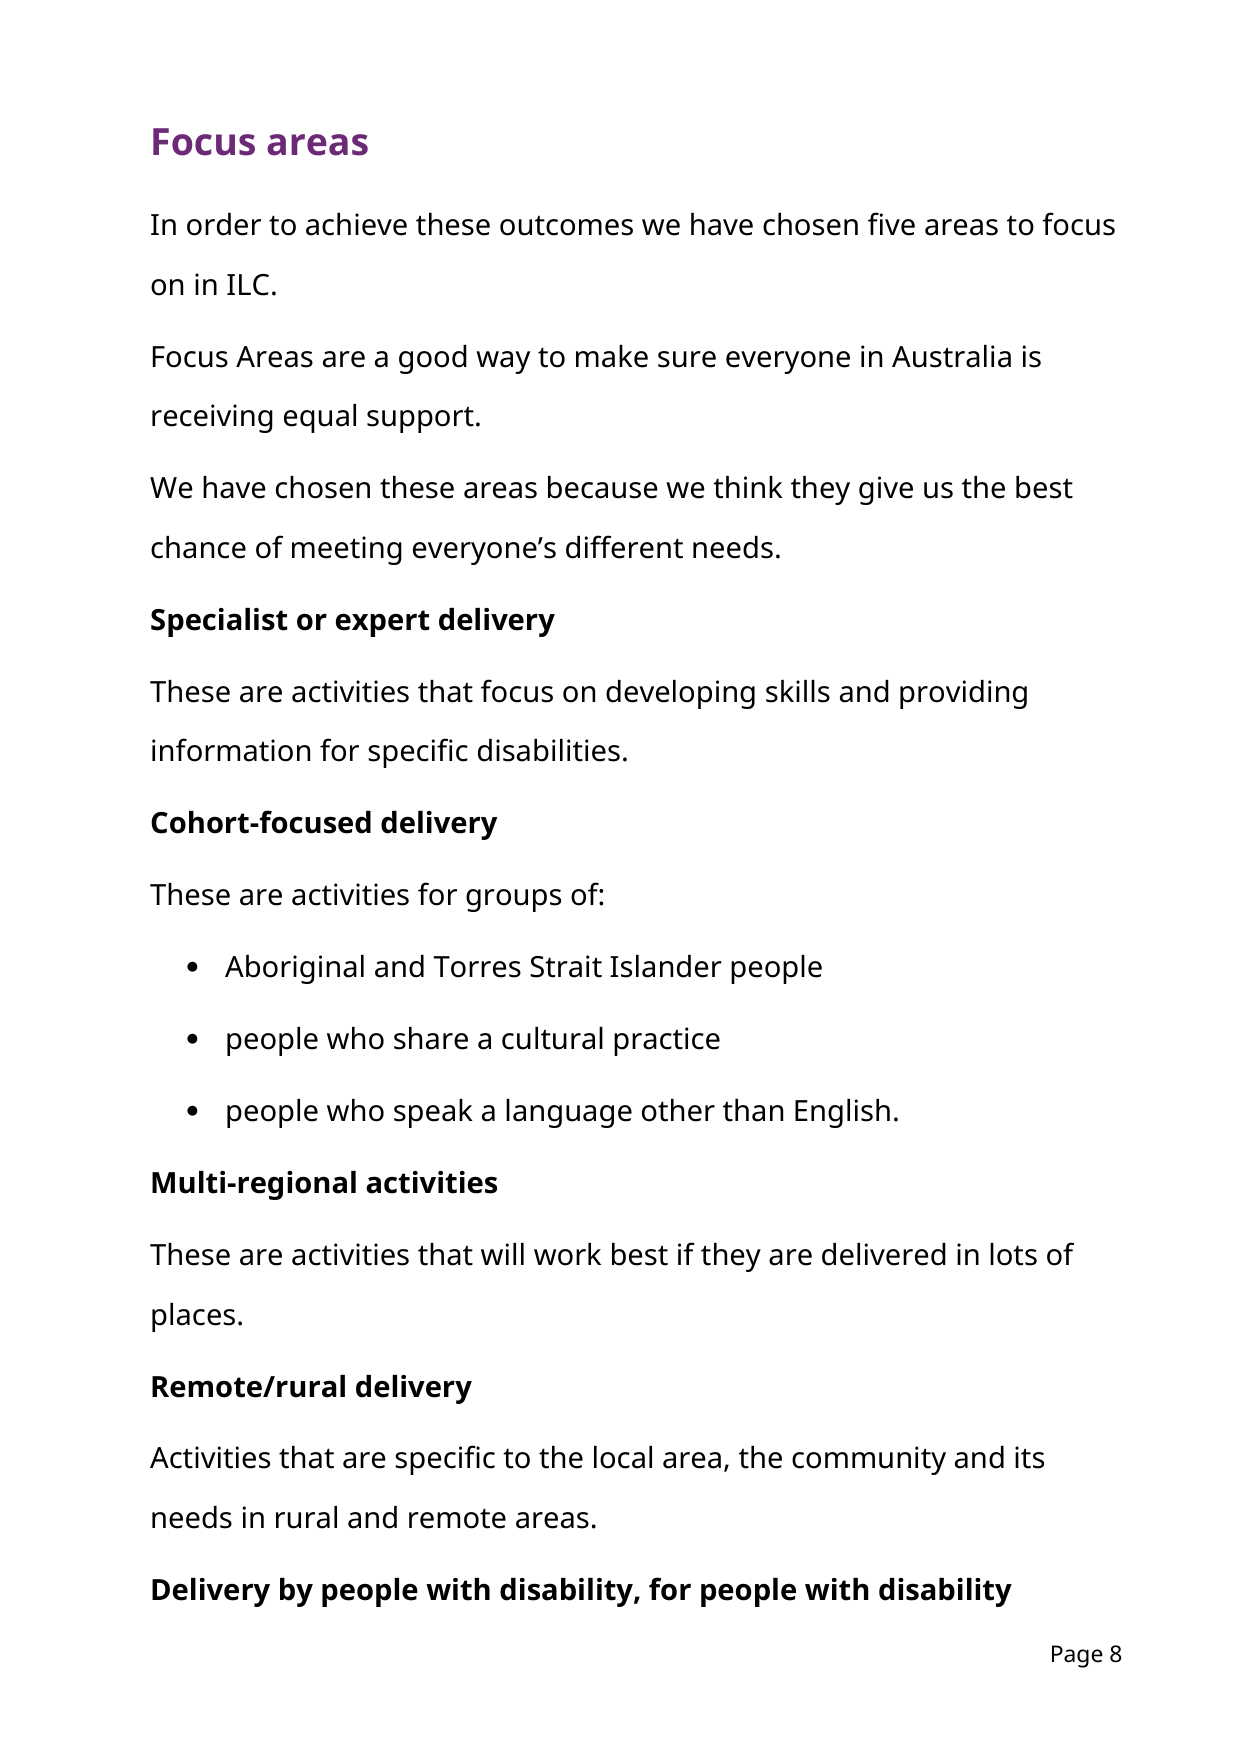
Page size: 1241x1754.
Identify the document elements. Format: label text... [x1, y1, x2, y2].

list people who share a cultural practice [187, 1018, 1122, 1058]
subtitle Focus areas [150, 116, 1122, 167]
text These are activities that focus on developing skills and providing information for specific disabilities. [150, 671, 1122, 770]
list people who speak a language other than English. [187, 1090, 1122, 1130]
text These are activities for groups of: [150, 874, 1122, 914]
text In order to achieve these outcomes we have chosen five areas to focus on in ILC. [150, 205, 1122, 304]
list Aboriginal and Torres Strait Islander people [187, 946, 1122, 986]
text Cohort-focused delivery [150, 802, 1122, 842]
text These are activities that will work best if they are delivered in lots of places. [150, 1234, 1122, 1333]
text Remote/rural delivery [150, 1366, 1122, 1406]
text We have chosen these areas because we think they give us the best chance of meeting everyone’s different needs. [150, 468, 1122, 567]
text Multi-regional activities [150, 1162, 1122, 1202]
text Specialist or expert delivery [150, 599, 1122, 639]
text Delivery by people with disability, for people with disability [150, 1569, 1122, 1609]
text Focus Areas are a good way to make sure everyone in Australia is receiving equal support. [150, 336, 1122, 435]
text Activities that are specific to the local area, the community and its needs in rural and remote areas. [150, 1438, 1122, 1537]
